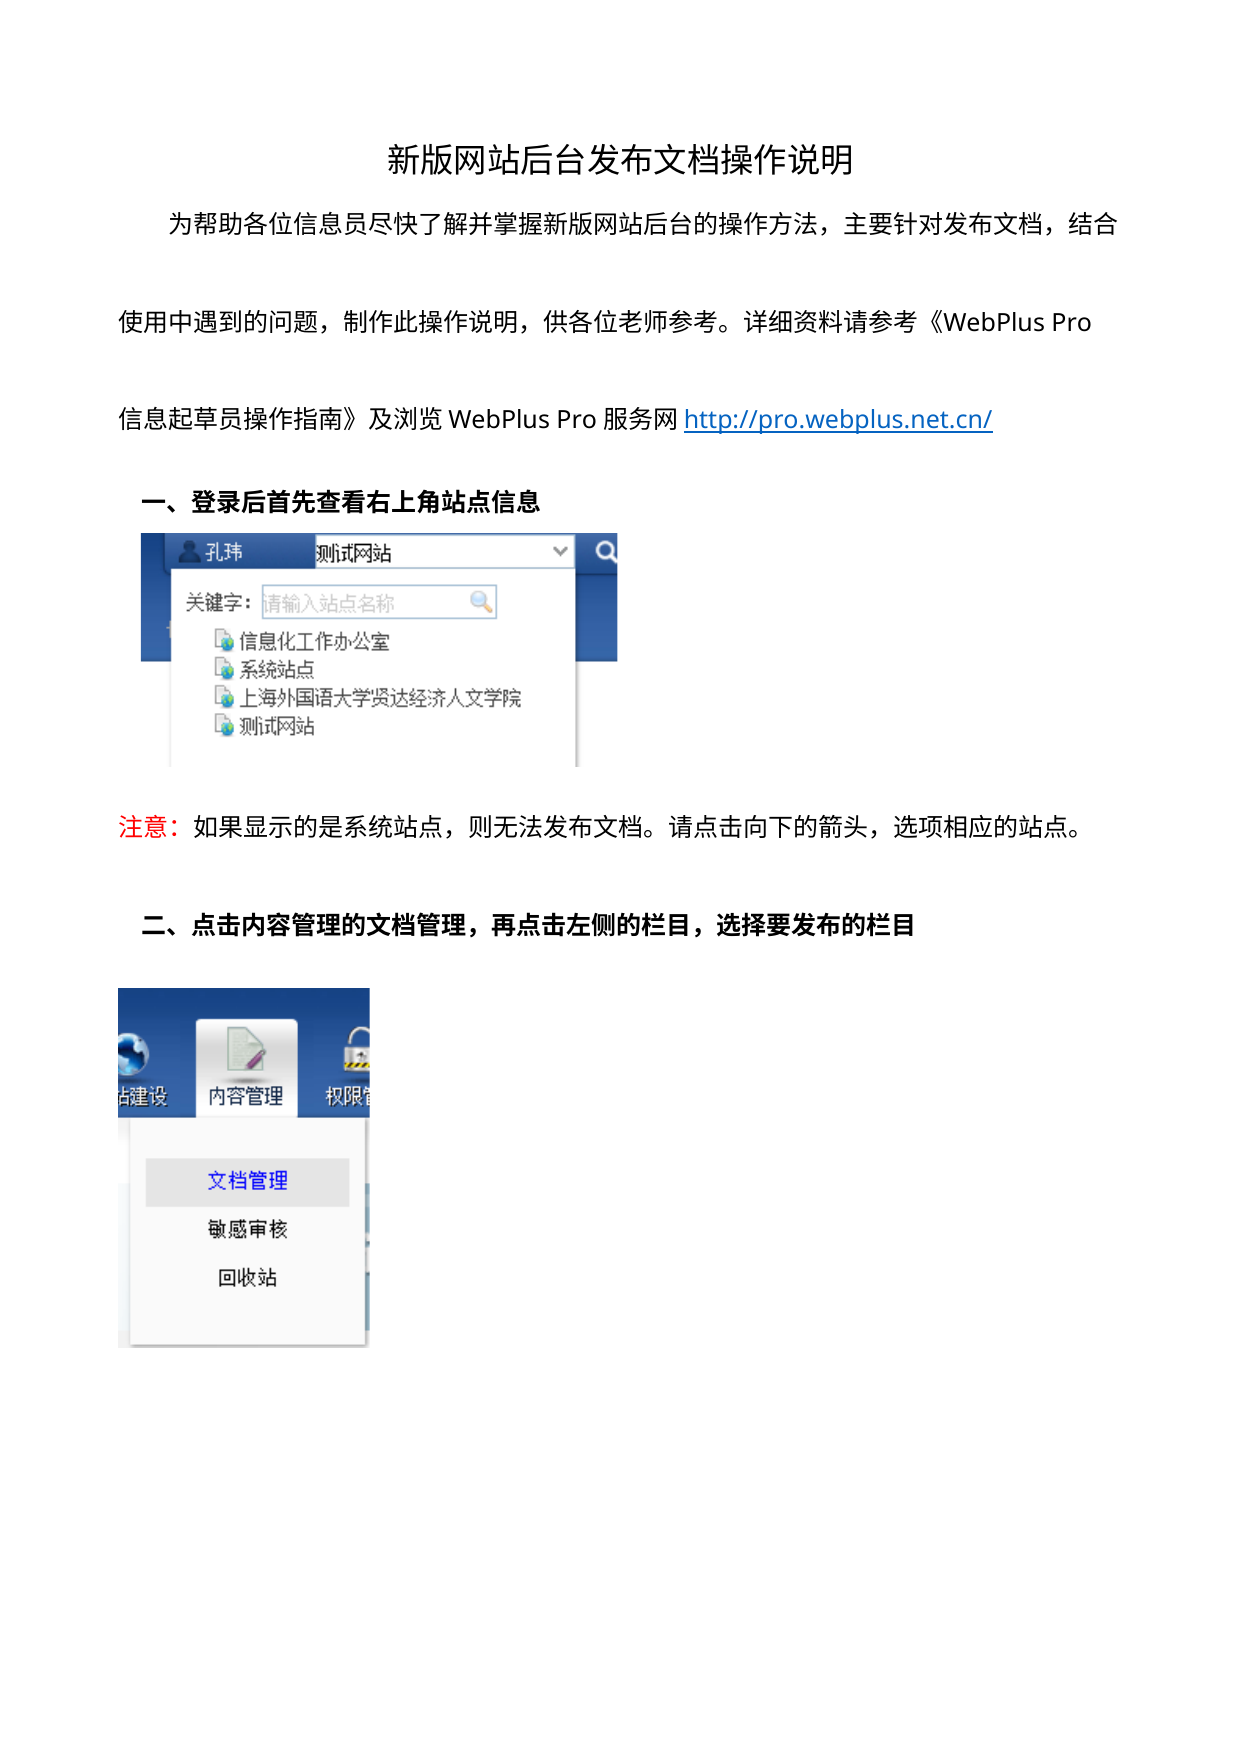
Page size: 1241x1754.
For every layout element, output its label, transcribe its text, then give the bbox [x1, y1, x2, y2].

text 二、点击内容管理的文档管理，再点击左侧的栏目，选择要发布的栏目 [118, 891, 1122, 956]
text 为帮助各位信息员尽快了解并掌握新版网站后台的操作方法，主要针对发布文档，结合使用中遇到的问题，制作此操作说明，供各位老师参考。详细资料请参考《WebPlus Pro 信息起草员操作指南》及浏览WebPlus Pro 服务网http://pro.webplus.net.cn/ [118, 190, 1122, 450]
picture [140, 533, 618, 767]
text 一、登录后首先查看右上角站点信息 [118, 468, 1122, 533]
text 新版网站后台发布文档操作说明 [118, 125, 1122, 190]
text 注意：如果显示的是系统站点，则无法发布文档。请点击向下的箭头，选项相应的站点。 [118, 793, 1122, 858]
picture [118, 988, 370, 1348]
